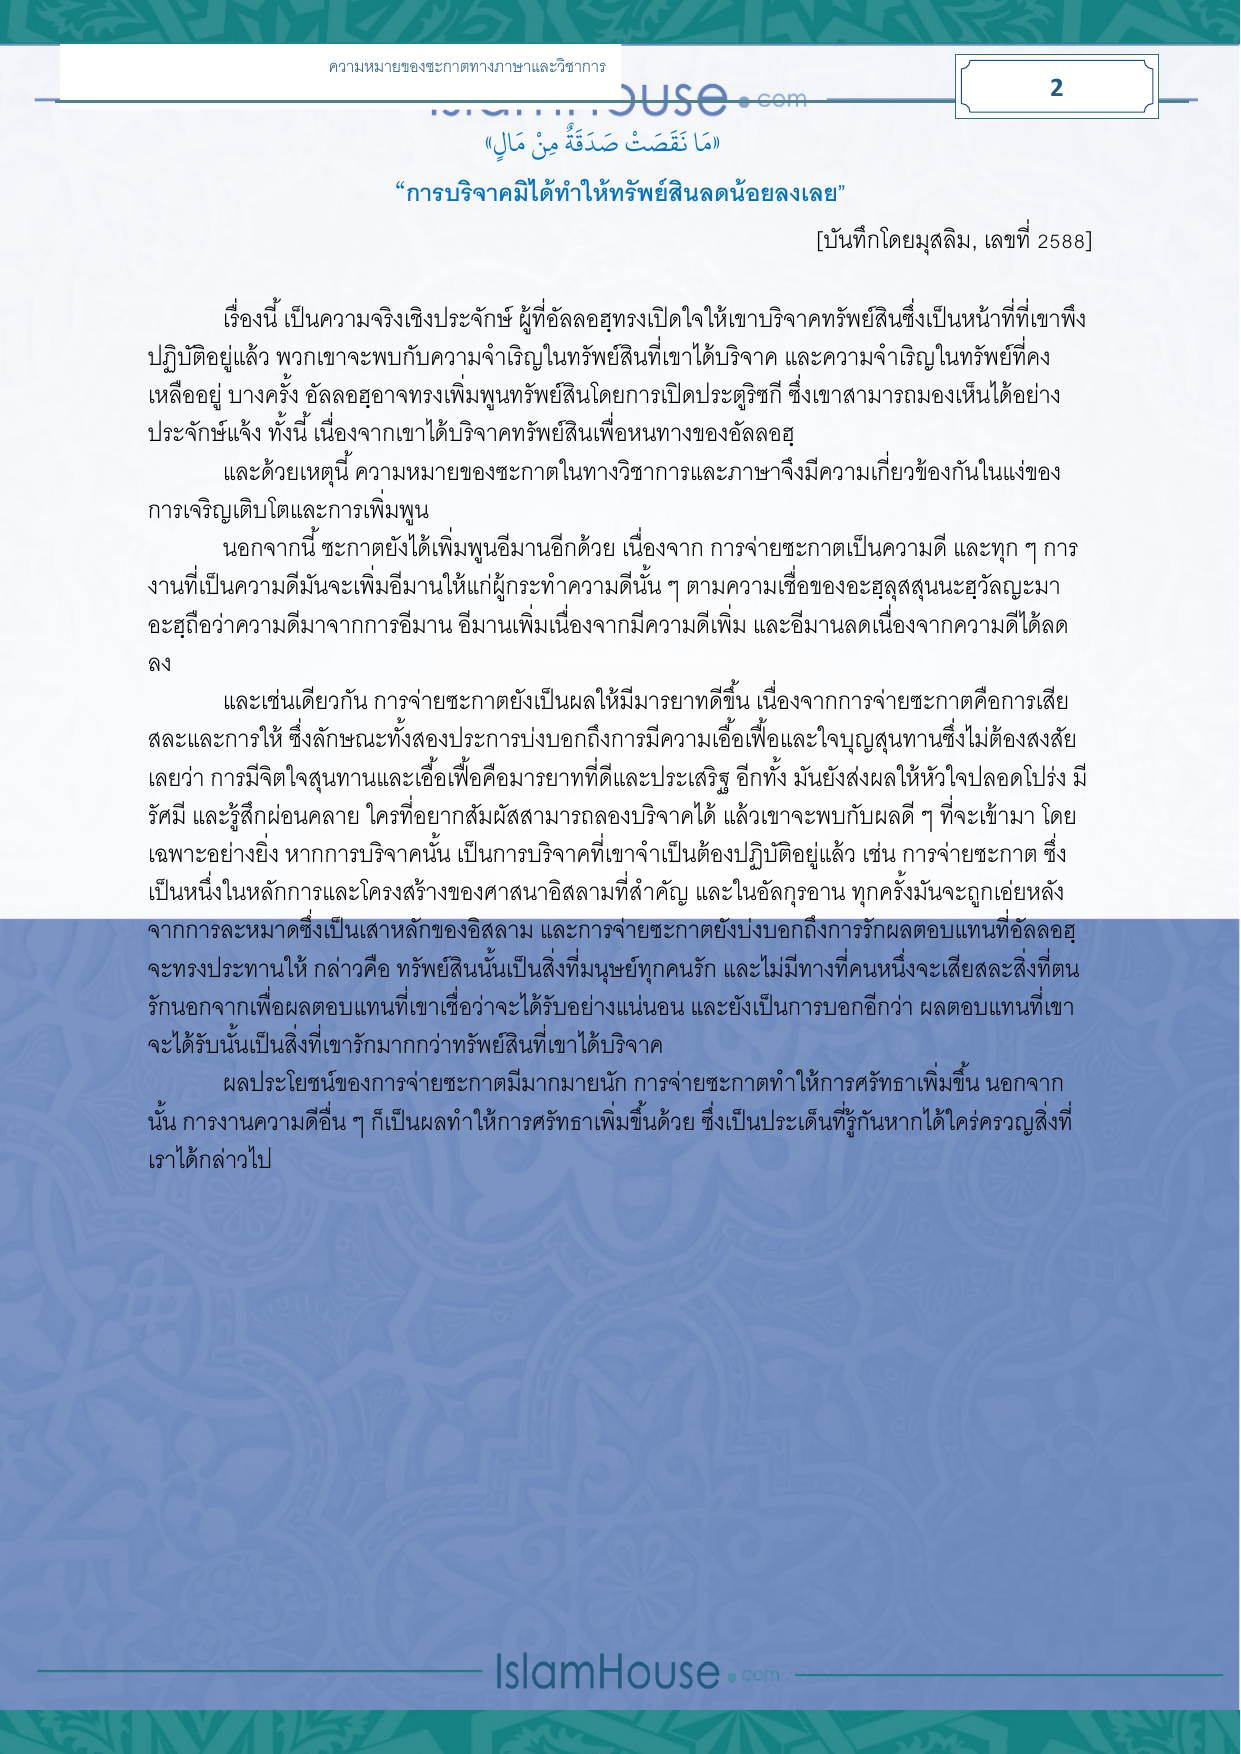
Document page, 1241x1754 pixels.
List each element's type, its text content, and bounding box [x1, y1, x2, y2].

picture [0, 0, 1240, 44]
text และเช่นเดียวกัน การจ่ายซะกาตยังเป็นผลให้มีมารยาทดีขึ้น เนื่องจากการจ่ายซะกาตคือการเสียสละและการให้ ซึ่งลักษณะทั้งสองประการบ่งบอกถึงการมีความเอื้อเฟื้อและใจบุญสุนทานซึ่งไม่ต้องสงสัยเลยว่า การมีจิตใจสุนทานและเอื้อเฟื้อคือมารยาทที่ดีและประเสริฐ อีกทั้ง มันยังส่งผลให้หัวใจปลอดโปร่ง มีรัศมี และรู้สึกผ่อนคลาย ใครที่อยากสัมผัสสามารถลองบริจาคได้ แล้วเขาจะพบกับผลดี ๆ ที่จะเข้ามา โดยเฉพาะอย่างยิ่ง หากการบริจาคนั้น เป็นการบริจาคที่เขาจำเป็นต้องปฏิบัติอยู่แล้ว เช่น การจ่ายซะกาต ซึ่งเป็นหนึ่งในหลักการและโครงสร้างของศาสนาอิสลามที่สำคัญ และในอัลกุรอาน ทุกครั้งมันจะถูกเอ่ยหลังจากการละหมาดซึ่งเป็นเสาหลักของอิสลาม และการจ่ายซะกาตยังบ่งบอกถึงการรักผลตอบแทนที่อัลลอฮฺจะทรงประทานให้ กล่าวคือ ทรัพย์สินนั้นเป็นสิ่งที่มนุษย์ทุกคนรัก และไม่มีทางที่คนหนึ่งจะเสียสละสิ่งที่ตนรักนอกจากเพื่อผลตอบแทนที่เขาเชื่อว่าจะได้รับอย่างแน่นอน และยังเป็นการบอกอีกว่า ผลตอบแทนที่เขาจะได้รับนั้นเป็นสิ่งที่เขารักมากกว่าทรัพย์สินที่เขาได้บริจาค [148, 680, 1092, 1062]
text และด้วยเหตุนี้ ความหมายของซะกาตในทางวิชาการและภาษาจึงมีความเกี่ยวข้องกันในแง่ของการเจริญเติบโตและการเพิ่มพูน [148, 450, 1092, 527]
picture [28, 1645, 483, 1692]
text [บันทึกโดยมุสลิม, เลขที่ 2588] [148, 218, 1092, 257]
text ผลประโยชน์ของการจ่ายซะกาตมีมากมายนัก การจ่ายซะกาตทำให้การศรัทธาเพิ่มขึ้น นอกจากนั้น การงานความดีอื่น ๆ ก็เป็นผลทำให้การศรัทธาเพิ่มขึ้นด้วย ซึ่งเป็นประเด็นที่รู้กันหากได้ใคร่ครวญสิ่งที่เราได้กล่าวไป [148, 1062, 1092, 1177]
picture [487, 1646, 1224, 1698]
text นอกจากนี้ ซะกาตยังได้เพิ่มพูนอีมานอีกด้วย เนื่องจาก การจ่ายซะกาตเป็นความดี และทุก ๆ การงานที่เป็นความดีมันจะเพิ่มอีมานให้แก่ผู้กระทำความดีนั้น ๆ ตามความเชื่อของอะฮฺลุสสุนนะฮฺวัลญะมาอะฮฺถือว่าความดีมาจากการอีมาน อีมานเพิ่มเนื่องจากมีความดีเพิ่ม และอีมานลดเนื่องจากความดีได้ลดลง [148, 527, 1092, 680]
text “การบริจาคมิได้ทำให้ทรัพย์สินลดน้อยลงเลย” [148, 167, 1092, 218]
text «مَا نَقَصَتْ صَدَقَةٌ مِنْ مَالٍ» [148, 118, 1092, 167]
text เรื่องนี้ เป็นความจริงเชิงประจักษ์ ผู้ที่อัลลอฮฺทรงเปิดใจให้เขาบริจาคทรัพย์สินซึ่งเป็นหน้าที่ที่เขาพึงปฏิบัติอยู่แล้ว พวกเขาจะพบกับความจำเริญในทรัพย์สินที่เขาได้บริจาค และความจำเริญในทรัพย์ที่คงเหลืออยู่ บางครั้ง อัลลอฮฺอาจทรงเพิ่มพูนทรัพย์สินโดยการเปิดประตูริซกี ซึ่งเขาสามารถมองเห็นได้อย่างประจักษ์แจ้ง ทั้งนี้ เนื่องจากเขาได้บริจาคทรัพย์สินเพื่อหนทางของอัลลอฮฺ [148, 297, 1092, 450]
picture [0, 1710, 1241, 1754]
